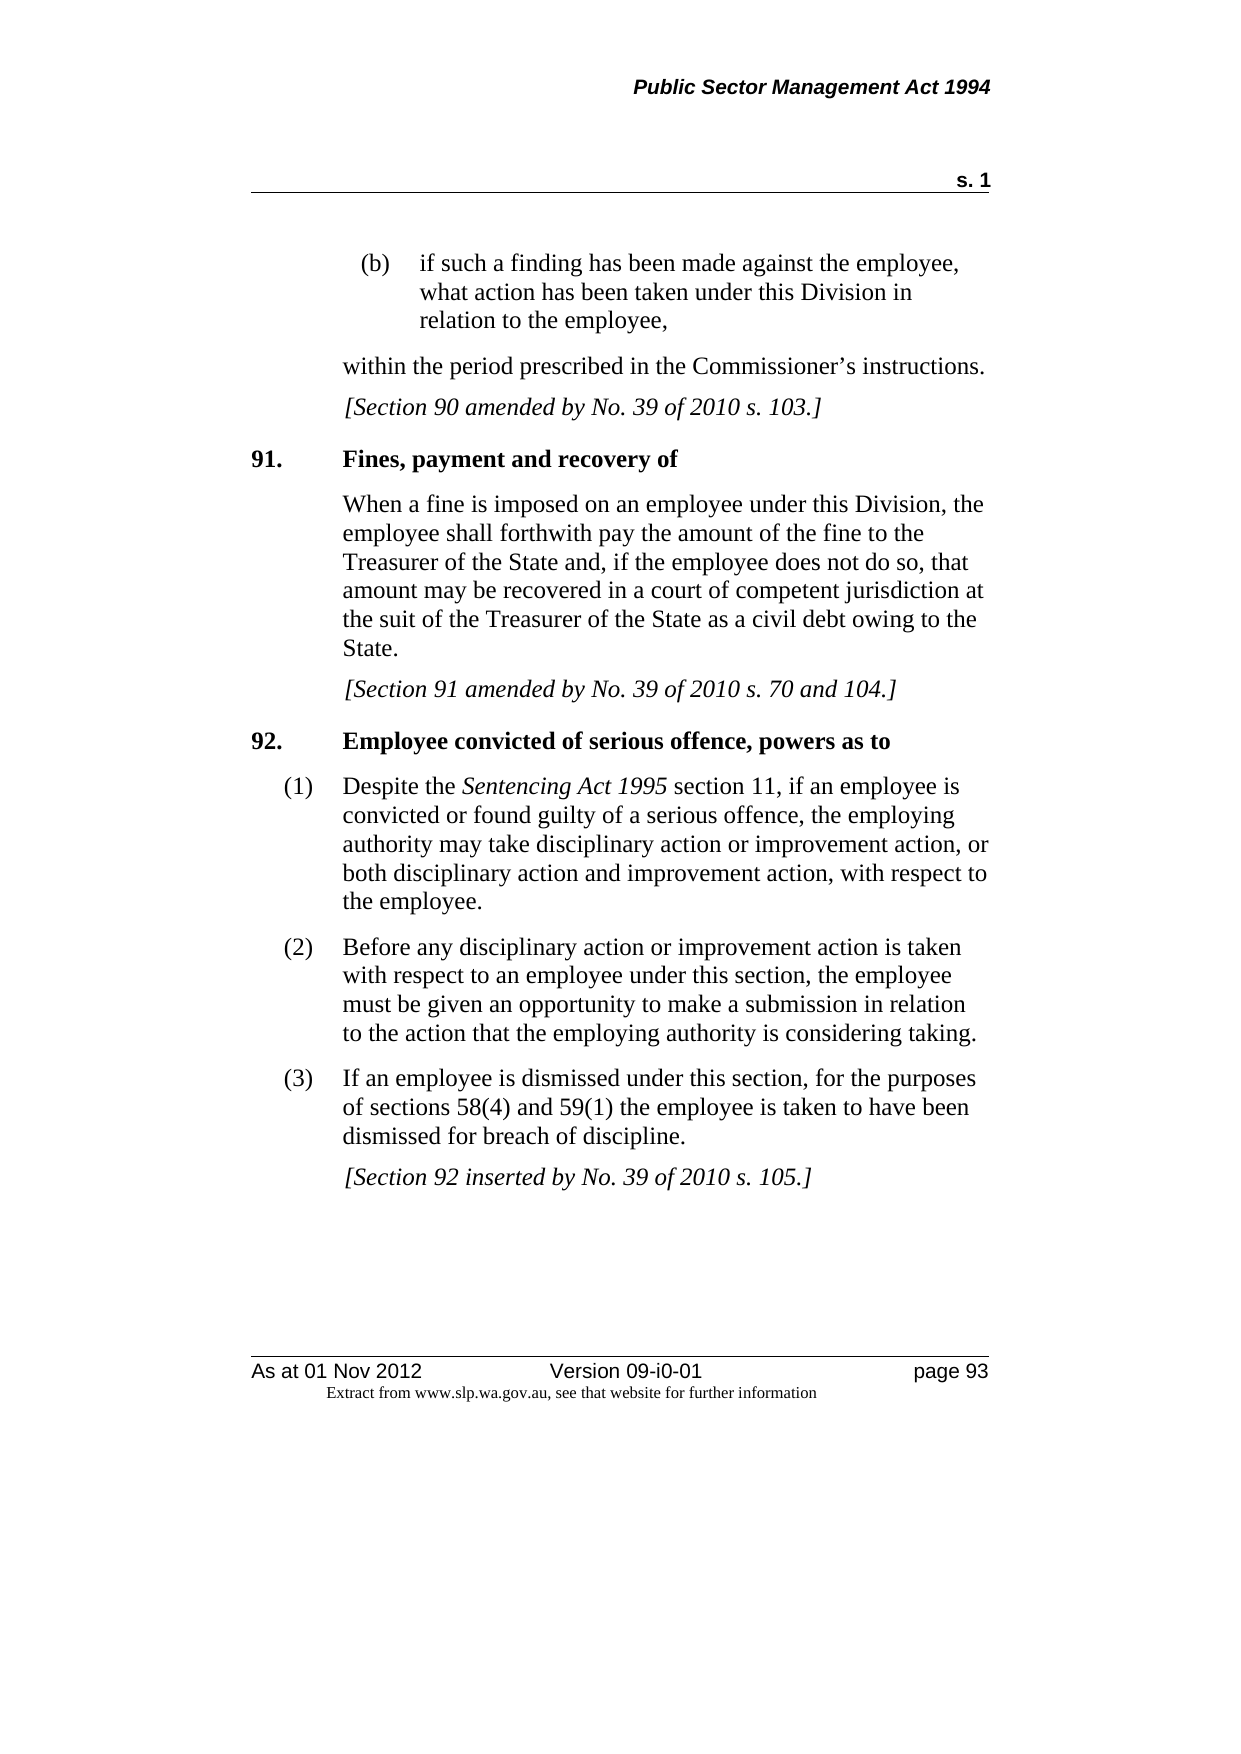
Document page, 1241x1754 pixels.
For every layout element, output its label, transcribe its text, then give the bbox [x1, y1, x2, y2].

text [Section 92 inserted by No. 39 of 2010 s. 105.] [251, 1162, 989, 1191]
text When a fine is imposed on an employee under this Division, the employee shall forthwith pay the amount of the fine to the Treasurer of the State and, if the employee does not do so, that amount may be recovered in a court of competent jurisdiction at the suit of the Treasurer of the State as a civil debt owing to the State. [251, 489, 989, 662]
text [Section 91 amended by No. 39 of 2010 s. 70 and 104.] [251, 674, 989, 703]
text (3) If an employee is dismissed under this section, for the purposes of sections 58(4) and 59(1) the employee is taken to have been dismissed for breach of discipline. [251, 1063, 989, 1150]
text [Section 90 amended by No. 39 of 2010 s. 103.] [251, 392, 989, 421]
text (b) if such a finding has been made against the employee, what action has been taken under this Division in relation to the employee, [251, 248, 989, 334]
text (2) Before any disciplinary action or improvement action is taken with respect to an employee under this section, the employee must be given an opportunity to make a submission in relation to the action that the employing authority is considering taking. [251, 932, 989, 1047]
text within the period prescribed in the Commissioner’s instructions. [251, 351, 989, 380]
subtitle 91. Fines, payment and recovery of [251, 444, 989, 473]
text (1) Despite the Sentencing Act 1995 section 11, if an employee is convicted or found guilty of a serious offence, the employing authority may take disciplinary action or improvement action, or both disciplinary action and improvement action, with respect to the employee. [251, 771, 989, 915]
subtitle 92. Employee convicted of serious offence, powers as to [251, 726, 989, 755]
